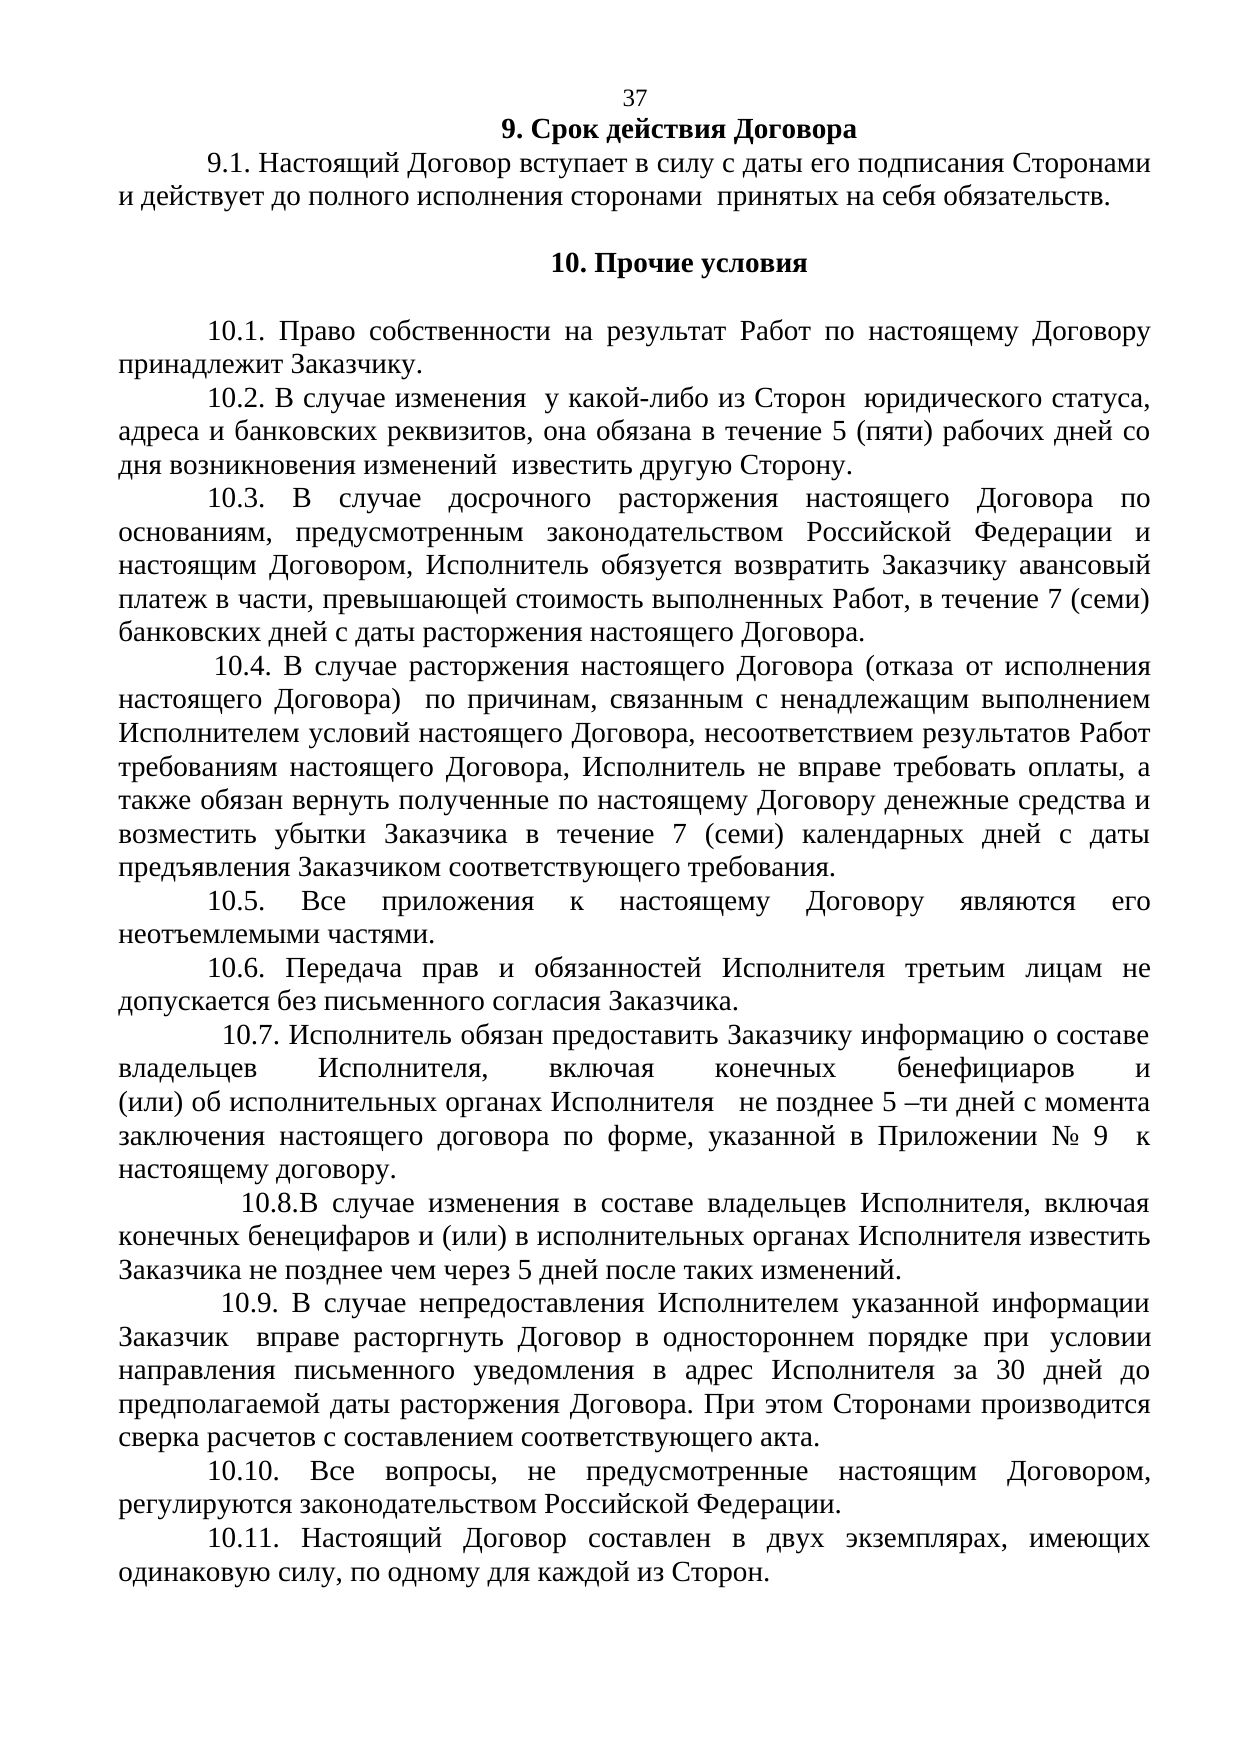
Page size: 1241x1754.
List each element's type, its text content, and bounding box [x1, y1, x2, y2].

text 9. Срок действия Договора [118, 111, 1152, 145]
text 10.6. Передача прав и обязанностей Исполнителя третьим лицам не допускается без письменного согласия Заказчика. [118, 950, 1152, 1017]
text 10.9. В случае непредоставления Исполнителем указанной информации Заказчик вправе расторгнуть Договор в одностороннем порядке при условии направления письменного уведомления в адрес Исполнителя за 30 дней до предполагаемой даты расторжения Договора. При этом Сторонами производится сверка расчетов с составлением соответствующего акта. [118, 1285, 1152, 1453]
text 10.8.В случае изменения в составе владельцев Исполнителя, включая конечных бенецифаров и (или) в исполнительных органах Исполнителя известить Заказчика не позднее чем через 5 дней после таких изменений. [118, 1185, 1152, 1285]
text 10.10. Все вопросы, не предусмотренные настоящим Договором, регулируются законодательством Российской Федерации. [118, 1453, 1152, 1520]
text 10.3. В случае досрочного расторжения настоящего Договора по основаниям, предусмотренным законодательством Российской Федерации и настоящим Договором, Исполнитель обязуется возвратить Заказчику авансовый платеж в части, превышающей стоимость выполненных Работ, в течение 7 (семи) банковских дней с даты расторжения настоящего Договора. [118, 480, 1152, 648]
text 10.4. В случае расторжения настоящего Договора (отказа от исполнения настоящего Договора) по причинам, связанным с ненадлежащим выполнением Исполнителем условий настоящего Договора, несоответствием результатов Работ требованиям настоящего Договора, Исполнитель не вправе требовать оплаты, а также обязан вернуть полученные по настоящему Договору денежные средства и возместить убытки Заказчика в течение 7 (семи) календарных дней с даты предъявления Заказчиком соответствующего требования. [118, 648, 1152, 883]
text 10.7. Исполнитель обязан предоставить Заказчику информацию о составе владельцев Исполнителя, включая конечных бенефициаров и (или) об исполнительных органах Исполнителя не позднее 5 –ти дней с момента заключения настоящего договора по форме, указанной в Приложении № 9 к настоящему договору. [118, 1017, 1152, 1185]
text 10.5. Все приложения к настоящему Договору являются его неотъемлемыми частями. [118, 883, 1152, 950]
text 10.2. В случае изменения у какой-либо из Сторон юридического статуса, адреса и банковских реквизитов, она обязана в течение 5 (пяти) рабочих дней со дня возникновения изменений известить другую Сторону. [118, 380, 1152, 480]
text 10. Прочие условия [118, 246, 1152, 279]
text 10.11. Настоящий Договор составлен в двух экземплярах, имеющих одинаковую силу, по одному для каждой из Сторон. [118, 1520, 1152, 1587]
text 9.1. Настоящий Договор вступает в силу с даты его подписания Сторонами и действует до полного исполнения сторонами принятых на себя обязательств. [118, 145, 1152, 212]
text 10.1. Право собственности на результат Работ по настоящему Договору принадлежит Заказчику. [118, 313, 1152, 380]
